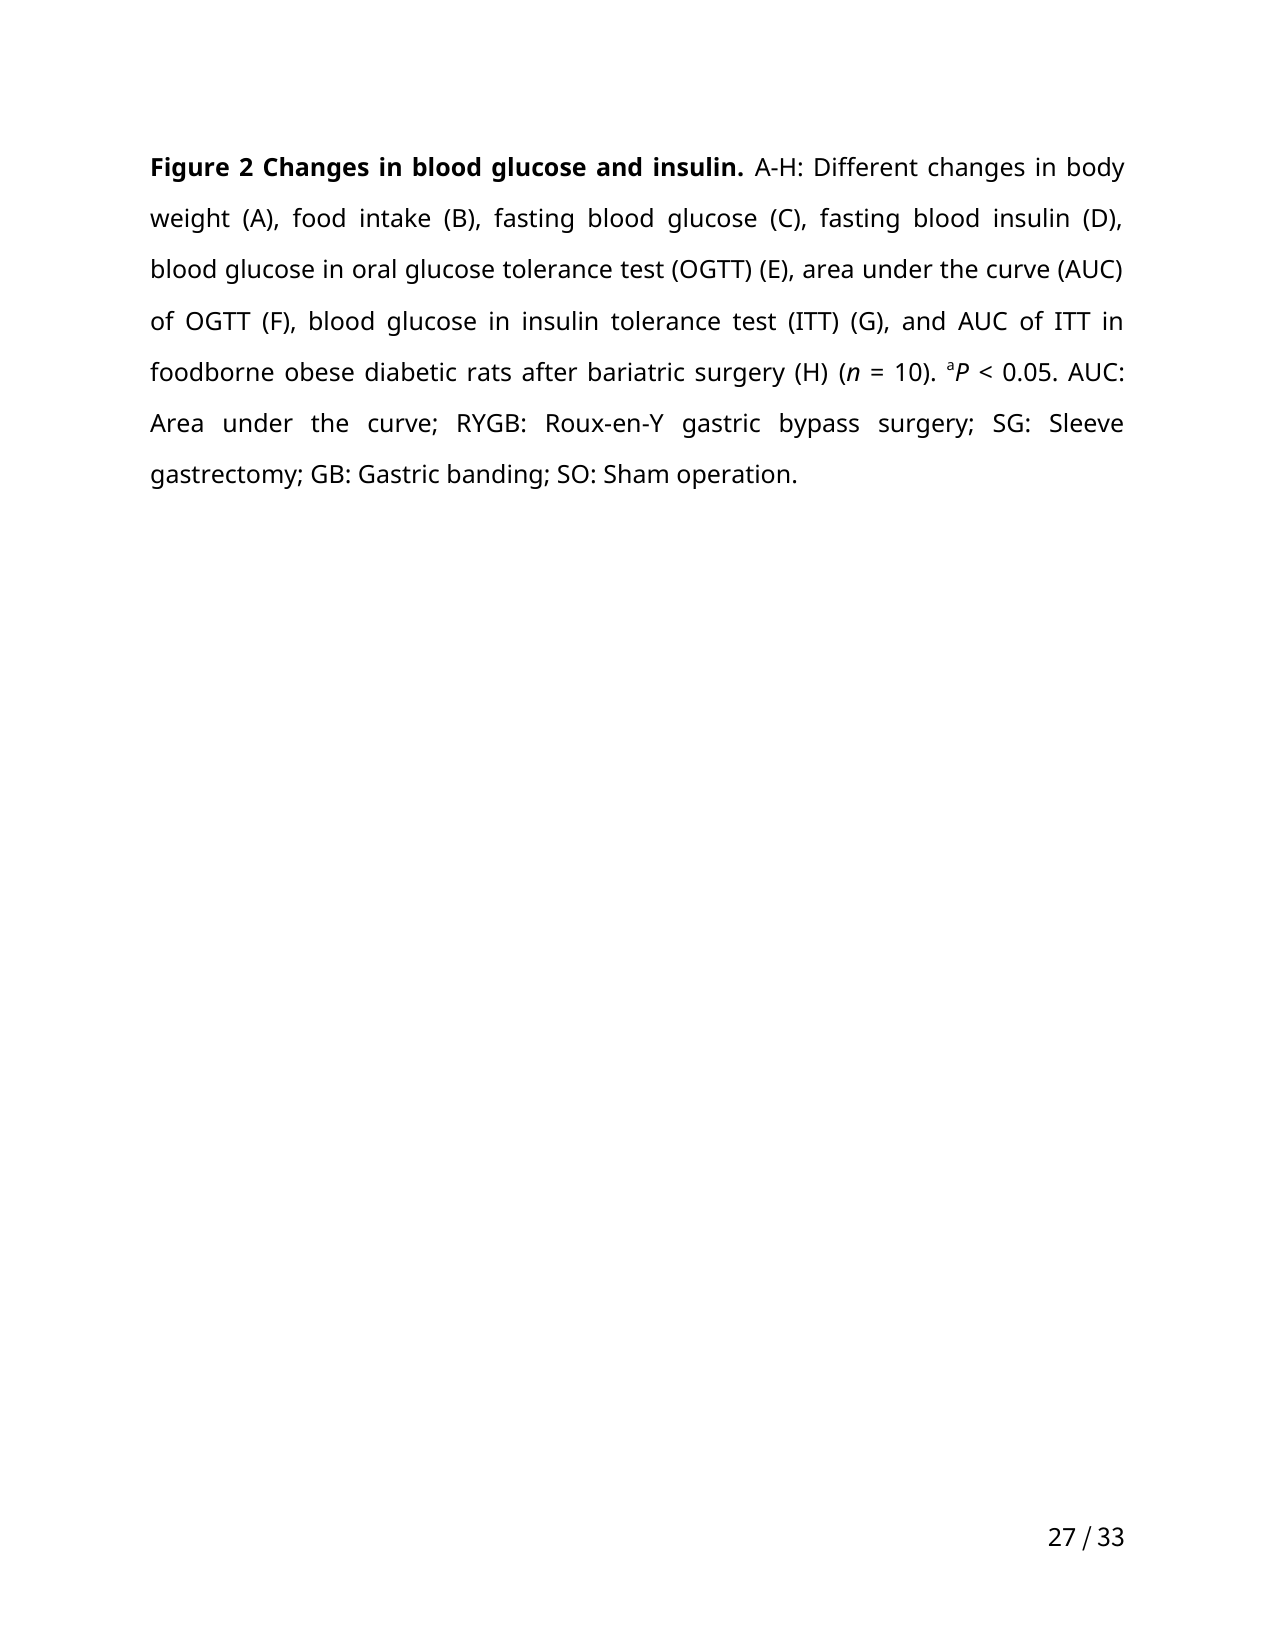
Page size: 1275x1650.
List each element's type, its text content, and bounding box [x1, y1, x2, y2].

text Figure 2 Changes in blood glucose and insulin. A-H: Different changes in body weight (A), food intake (B), fasting blood glucose (C), fasting blood insulin (D), blood glucose in oral glucose tolerance test (OGTT) (E), area under the curve (AUC) of OGTT (F), blood glucose in insulin tolerance test (ITT) (G), and AUC of ITT in foodborne obese diabetic rats after bariatric surgery (H) (n = 10). aP < 0.05. AUC: Area under the curve; RYGB: Roux-en-Y gastric bypass surgery; SG: Sleeve gastrectomy; GB: Gastric banding; SO: Sham operation. [150, 150, 1125, 490]
